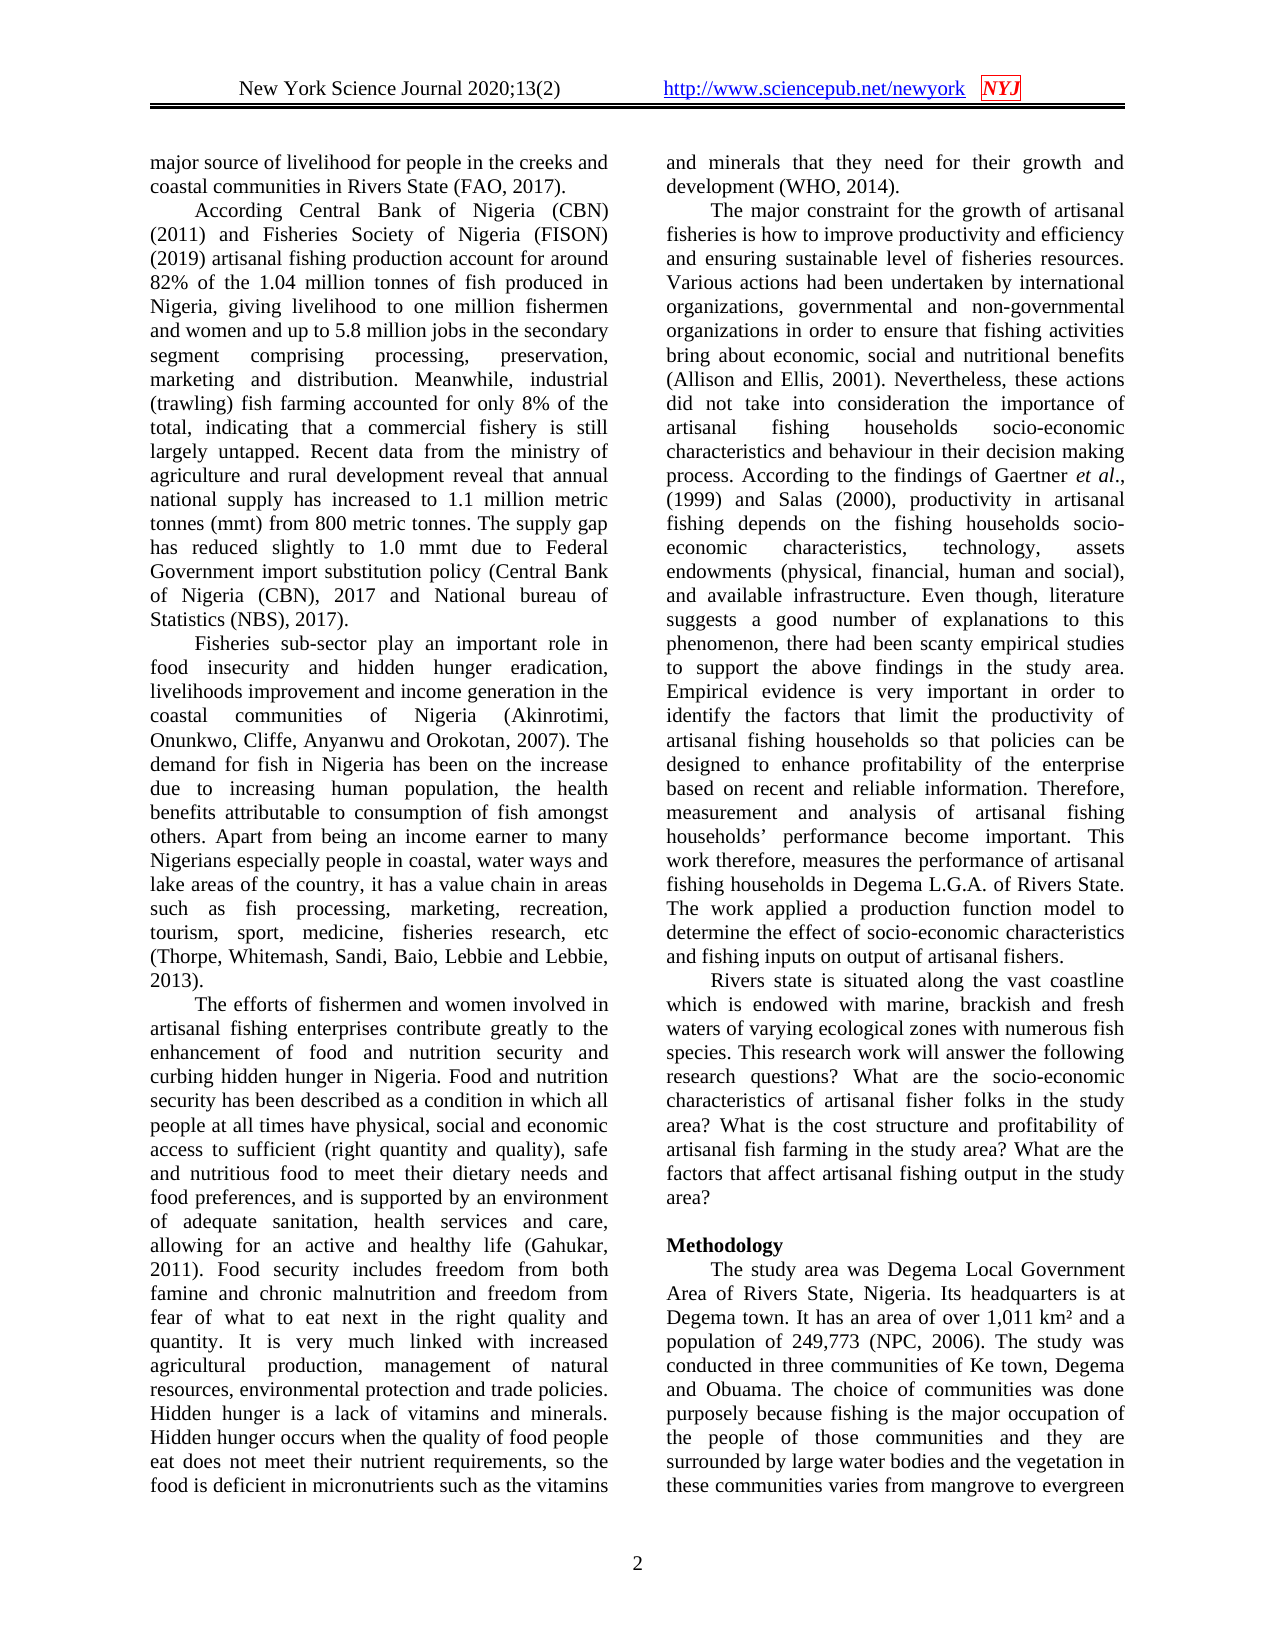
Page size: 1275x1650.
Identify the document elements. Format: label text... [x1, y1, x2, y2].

text Fisheries sub-sector play an important role in food insecurity and hidden hunger eradication, livelihoods improvement and income generation in the coastal communities of Nigeria (Akinrotimi, Onunkwo, Cliffe, Anyanwu and Orokotan, 2007). The demand for fish in Nigeria has been on the increase due to increasing human population, the health benefits attributable to consumption of fish amongst others. Apart from being an income earner to many Nigerians especially people in coastal, water ways and lake areas of the country, it has a value chain in areas such as fish processing, marketing, recreation, tourism, sport, medicine, fisheries research, etc (Thorpe, Whitemash, Sandi, Baio, Lebbie and Lebbie, 2013). [150, 631, 609, 992]
text According Central Bank of Nigeria (CBN) (2011) and Fisheries Society of Nigeria (FISON) (2019) artisanal fishing production account for around 82% of the 1.04 million tonnes of fish produced in Nigeria, giving livelihood to one million fishermen and women and up to 5.8 million jobs in the secondary segment comprising processing, preservation, marketing and distribution. Meanwhile, industrial (trawling) fish farming accounted for only 8% of the total, indicating that a commercial fishery is still largely untapped. Recent data from the ministry of agriculture and rural development reveal that annual national supply has increased to 1.1 million metric tonnes (mmt) from 800 metric tonnes. The supply gap has reduced slightly to 1.0 mmt due to Federal Government import substitution policy (Central Bank of Nigeria (CBN), 2017 and National bureau of Statistics (NBS), 2017). [150, 198, 609, 631]
text The efforts of fishermen and women involved in artisanal fishing enterprises contribute greatly to the enhancement of food and nutrition security and curbing hidden hunger in Nigeria. Food and nutrition security has been described as a condition in which all people at all times have physical, social and economic access to sufficient (right quantity and quality), safe and nutritious food to meet their dietary needs and food preferences, and is supported by an environment of adequate sanitation, health services and care, allowing for an active and healthy life (Gahukar, 2011). Food security includes freedom from both famine and chronic malnutrition and freedom from fear of what to eat next in the right quality and quantity. It is very much linked with increased agricultural production, management of natural resources, environmental protection and trade policies. Hidden hunger is a lack of vitamins and minerals. Hidden hunger occurs when the quality of food people eat does not meet their nutrient requirements, so the food is deficient in micronutrients such as the vitamins and minerals that they need for their growth and development (WHO, 2014). [150, 992, 609, 1497]
text Rivers state is situated along the vast coastline which is endowed with marine, brackish and fresh waters of varying ecological zones with numerous fish species. This research work will answer the following research questions? What are the socio-economic characteristics of artisanal fisher folks in the study area? What is the cost structure and profitability of artisanal fish farming in the study area? What are the factors that affect artisanal fishing output in the study area? [666, 968, 1125, 1209]
text Methodology [666, 1233, 1125, 1257]
text The major constraint for the growth of artisanal fisheries is how to improve productivity and efficiency and ensuring sustainable level of fisheries resources. Various actions had been undertaken by international organizations, governmental and non-governmental organizations in order to ensure that fishing activities bring about economic, social and nutritional benefits (Allison and Ellis, 2001). Nevertheless, these actions did not take into consideration the importance of artisanal fishing households socio-economic characteristics and behaviour in their decision making process. According to the findings of Gaertner et al., (1999) and Salas (2000), productivity in artisanal fishing depends on the fishing households socio-economic characteristics, technology, assets endowments (physical, financial, human and social), and available infrastructure. Even though, literature suggests a good number of explanations to this phenomenon, there had been scanty empirical studies to support the above findings in the study area. Empirical evidence is very important in order to identify the factors that limit the productivity of artisanal fishing households so that policies can be designed to enhance profitability of the enterprise based on recent and reliable information. Therefore, measurement and analysis of artisanal fishing households’ performance become important. This work therefore, measures the performance of artisanal fishing households in Degema L.G.A. of Rivers State. The work applied a production function model to determine the effect of socio-economic characteristics and fishing inputs on output of artisanal fishers. [666, 198, 1125, 968]
text major source of livelihood for people in the creeks and coastal communities in Rivers State (FAO, 2017). [150, 150, 609, 198]
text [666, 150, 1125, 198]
